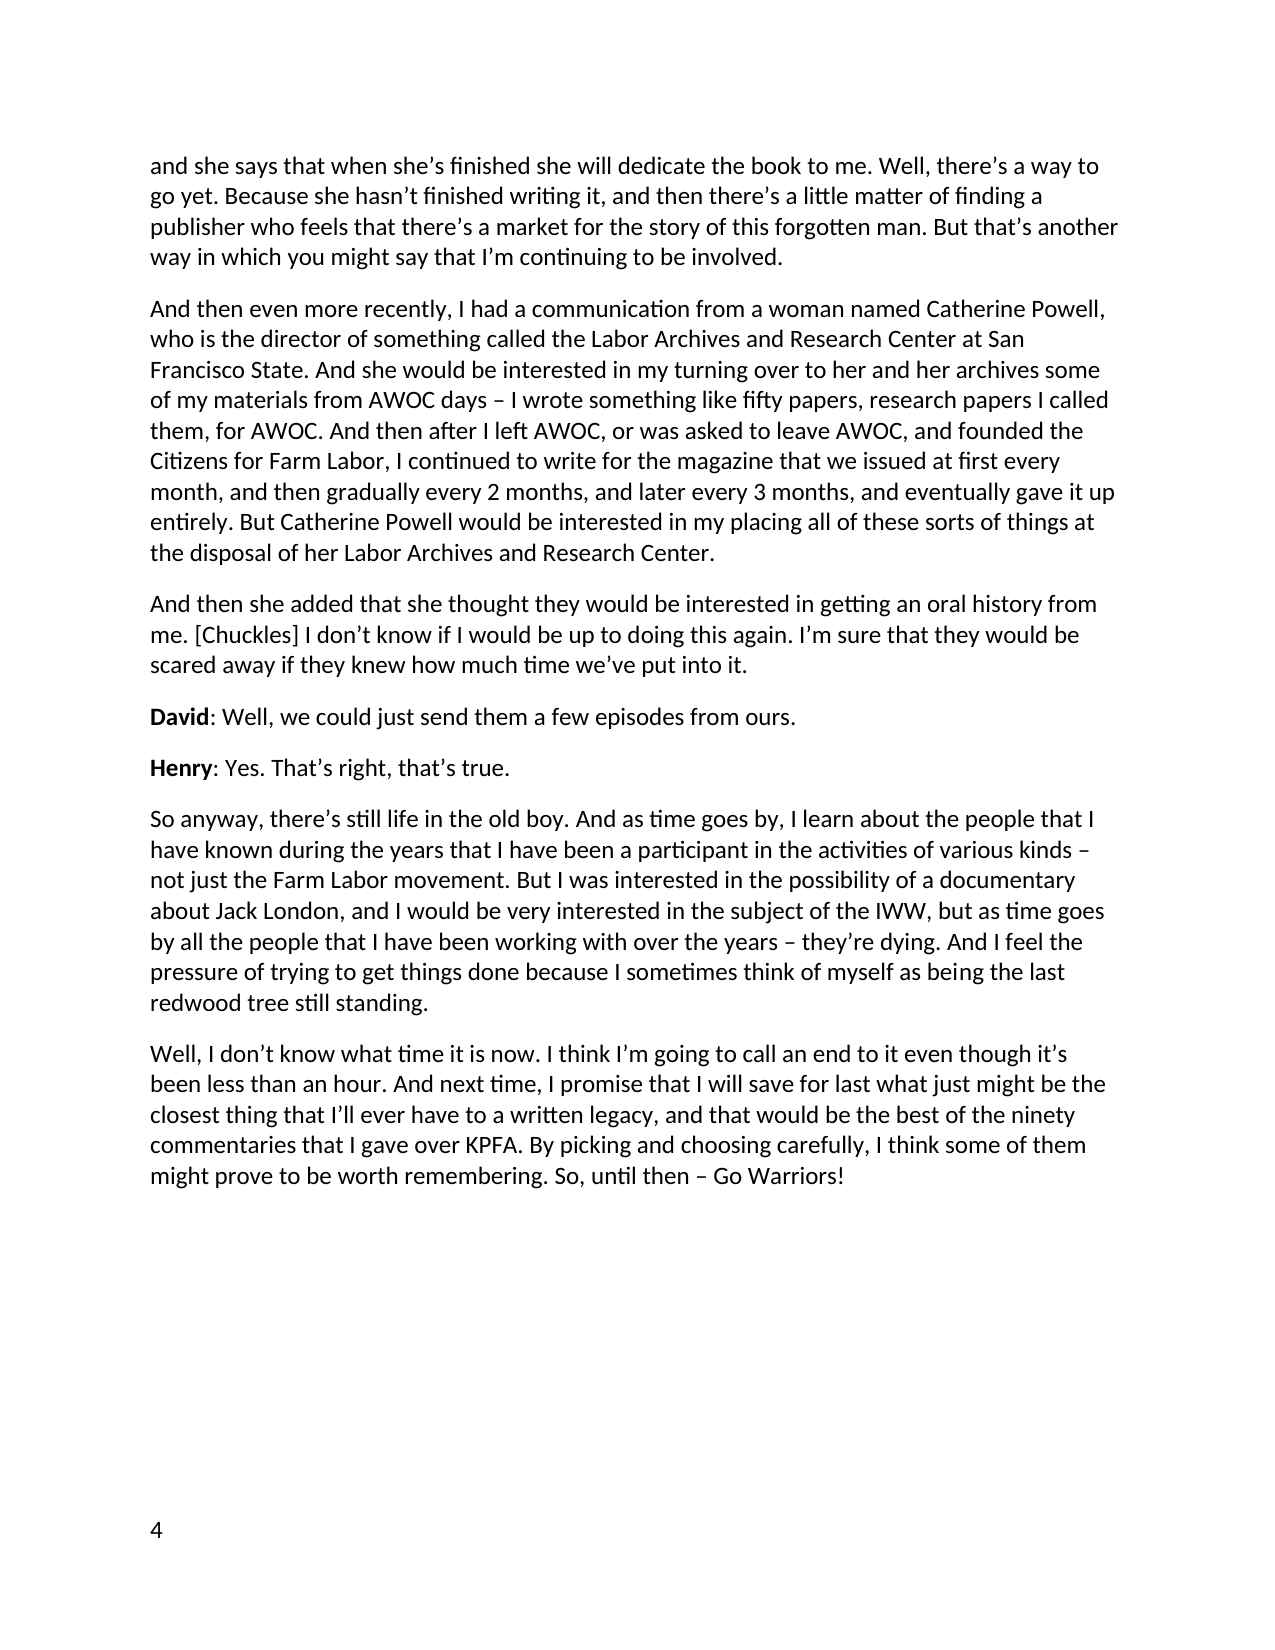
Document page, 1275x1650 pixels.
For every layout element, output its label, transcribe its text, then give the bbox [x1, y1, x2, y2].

text And then even more recently, I had a communication from a woman named Catherine Powell, who is the director of something called the Labor Archives and Research Center at San Francisco State. And she would be interested in my turning over to her and her archives some of my materials from AWOC days – I wrote something like fifty papers, research papers I called them, for AWOC. And then after I left AWOC, or was asked to leave AWOC, and founded the Citizens for Farm Labor, I continued to write for the magazine that we issued at first every month, and then gradually every 2 months, and later every 3 months, and eventually gave it up entirely. But Catherine Powell would be interested in my placing all of these sorts of things at the disposal of her Labor Archives and Research Center. [150, 293, 1125, 568]
text And then she added that she thought they would be interested in getting an oral history from me. [Chuckles] I don’t know if I would be up to doing this again. I’m sure that they would be scared away if they knew how much time we’ve put into it. [150, 588, 1125, 680]
text David: Well, we could just send them a few episodes from ours. [150, 701, 1125, 731]
text So anyway, there’s still life in the old boy. And as time goes by, I learn about the people that I have known during the years that I have been a participant in the activities of various kinds – not just the Farm Labor movement. But I was interested in the possibility of a documentary about Jack London, and I would be very interested in the subject of the IWW, but as time goes by all the people that I have been working with over the years – they’re dying. And I feel the pressure of trying to get things done because I sometimes think of myself as being the last redwood tree still standing. [150, 803, 1125, 1017]
text Henry: Yes. That’s right, that’s true. [150, 752, 1125, 783]
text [150, 150, 1125, 272]
text Well, I don’t know what time it is now. I think I’m going to call an end to it even though it’s been less than an hour. And next time, I promise that I will save for last what just might be the closest thing that I’ll ever have to a written legacy, and that would be the best of the ninety commentaries that I gave over KPFA. By picking and choosing carefully, I think some of them might prove to be worth remembering. So, until then – Go Warriors! [150, 1038, 1125, 1191]
